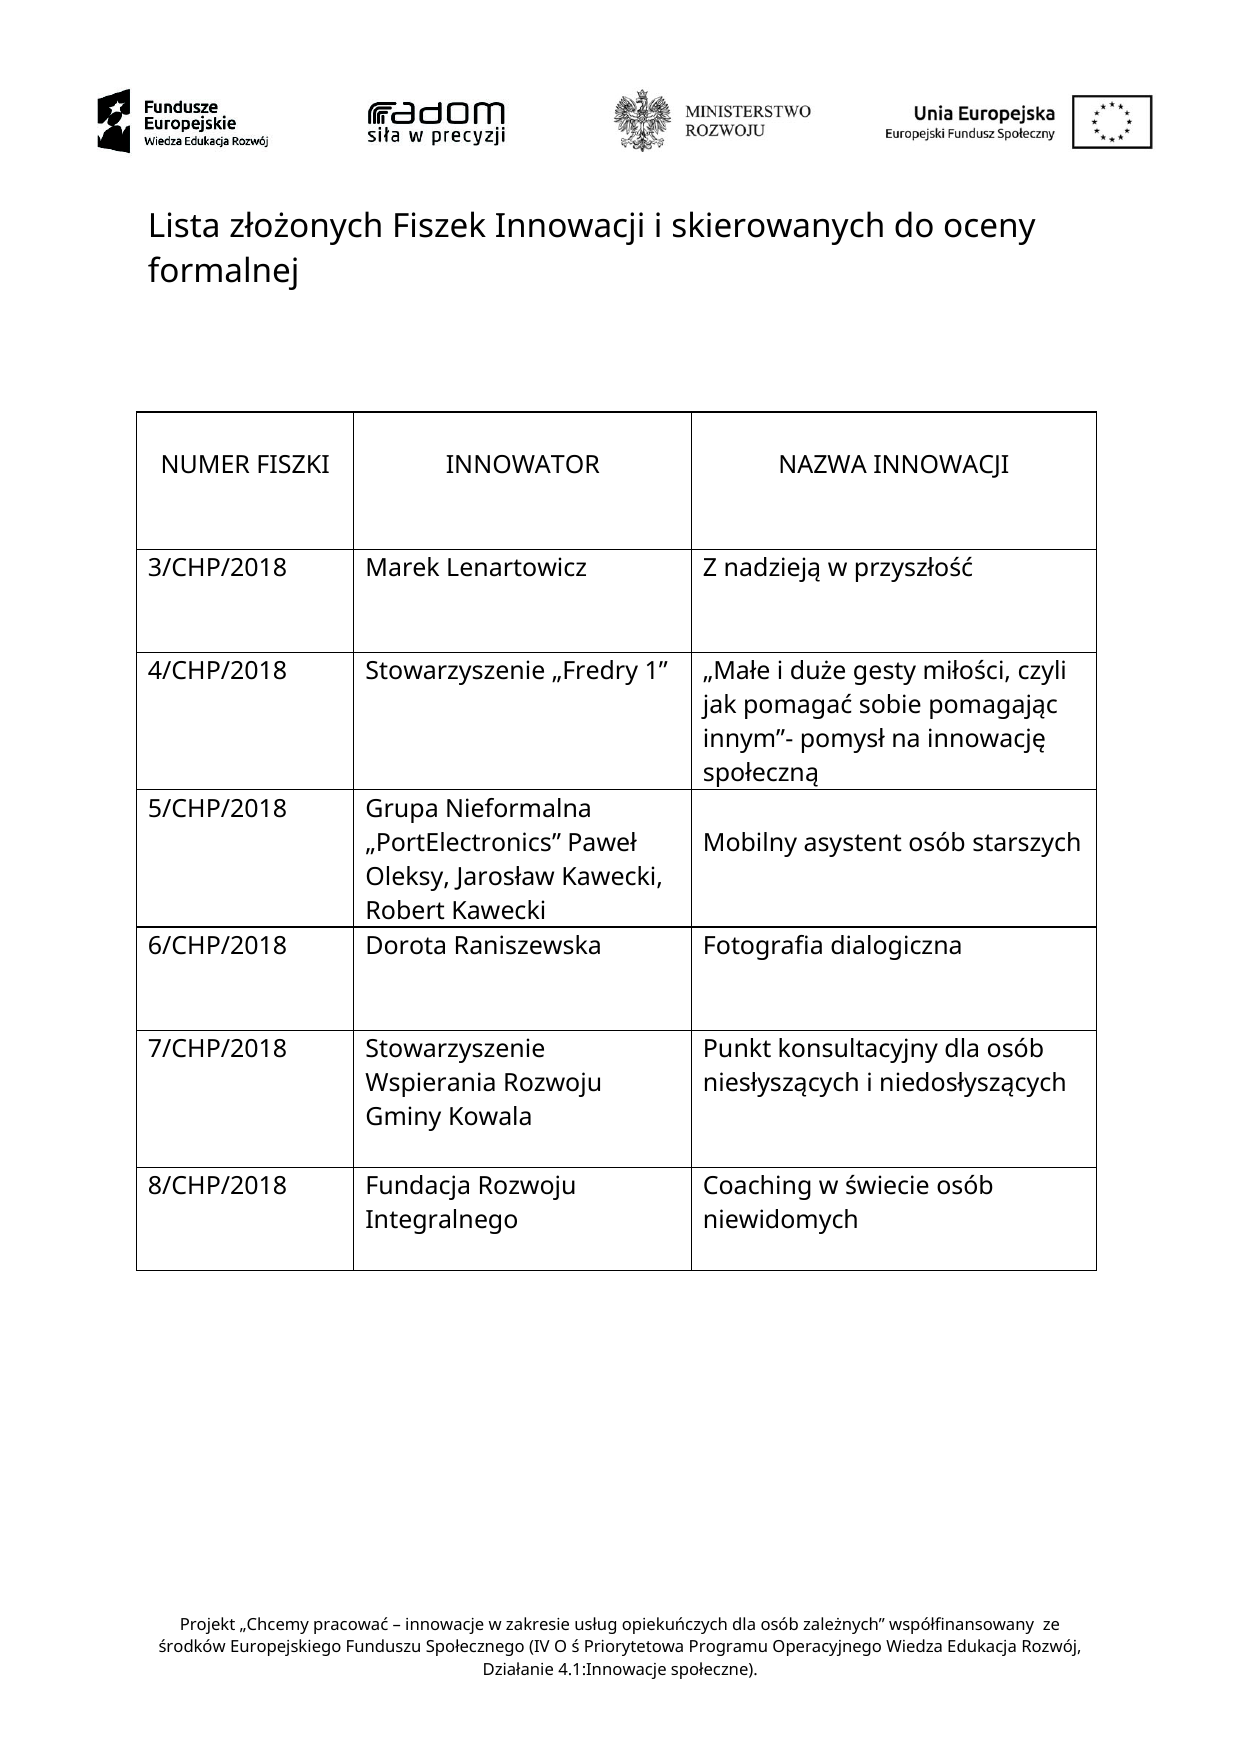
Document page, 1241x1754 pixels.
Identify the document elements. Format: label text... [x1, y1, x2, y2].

picture [14, 28, 1231, 202]
table_cell 3/CHP/2018 [137, 550, 353, 652]
table_cell Mobilny asystent osób starszych [692, 790, 1096, 926]
table_cell „Małe i duże gesty miłości, czyli jak pomagać sobie pomagając innym”- pomysł na innowację społeczną [692, 653, 1096, 789]
table_cell Stowarzyszenie Wspierania Rozwoju Gminy Kowala [354, 1031, 691, 1167]
text Lista złożonych Fiszek Innowacji i skierowanych do oceny formalnej [148, 202, 1093, 292]
table_cell Coaching w świecie osób niewidomych [692, 1168, 1096, 1270]
table_header INNOWATOR [354, 413, 691, 549]
table_cell Fotografia dialogiczna [692, 928, 1096, 1030]
table_cell 4/CHP/2018 [137, 653, 353, 789]
table_cell Z nadzieją w przyszłość [692, 550, 1096, 652]
table_cell Dorota Raniszewska [354, 928, 691, 1030]
table_cell 8/CHP/2018 [137, 1168, 353, 1270]
table_cell Stowarzyszenie „Fredry [354, 653, 691, 789]
table_cell 5/CHP/2018 [137, 790, 353, 926]
table_cell 7/CHP/2018 [137, 1031, 353, 1167]
table_cell Grupa Nieformalna „PortElectronics” Paweł Oleksy, Jarosław Kawecki, Robert Kawecki [354, 790, 691, 926]
table_header NUMER FISZKI [137, 413, 353, 549]
table_cell Fundacja Rozwoju Integralnego [354, 1168, 691, 1270]
table_cell Punkt konsultacyjny dla osób niesłyszących i niedosłyszących [692, 1031, 1096, 1167]
table_cell 6/CHP/2018 [137, 928, 353, 1030]
table_header NAZWA INNOWACJI [692, 413, 1096, 549]
table_cell Marek Lenartowicz [354, 550, 691, 652]
